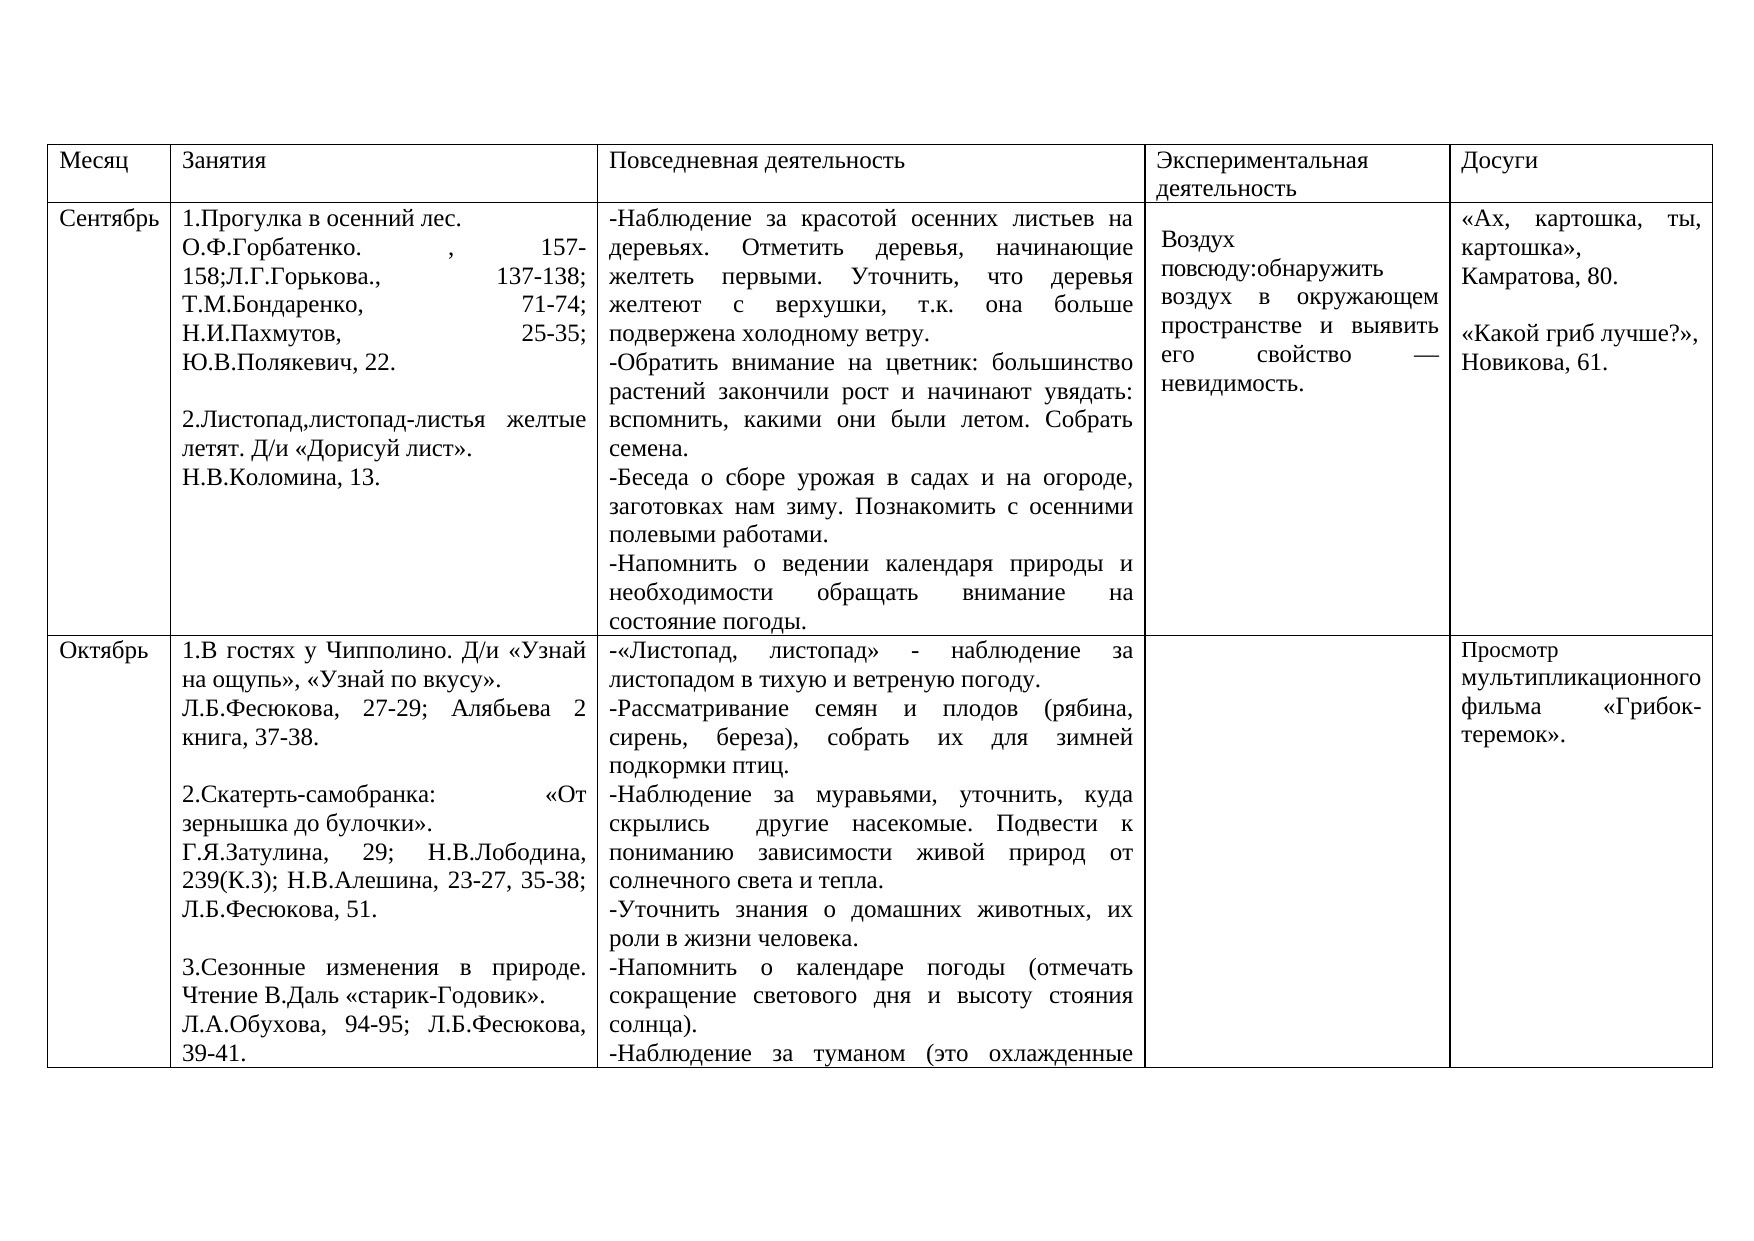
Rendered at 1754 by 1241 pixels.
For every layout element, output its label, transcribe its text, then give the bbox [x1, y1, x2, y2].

table_header Занятия [171, 145, 597, 202]
table_header Месяц [48, 145, 170, 202]
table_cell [1451, 636, 1712, 1067]
table_cell Сентябрь [48, 203, 170, 634]
table_cell [1146, 636, 1449, 1067]
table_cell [171, 636, 597, 1067]
table_cell -Наблюдение за красотой осенних листьев на деревьях. Отметить деревья, начинающие желтеть первыми. Уточнить, что деревья желтеют с верхушки, т.к. она больше подвержена холодному ветру. -Обратить внимание на цветник: большинство растений закончили рост и начинают увядать: вспомнить, какими они были летом. Собрать семена. -Беседа о сборе урожая в садах и на огороде, заготовках нам зиму. Познакомить с осенними полевыми работами. -Напомнить о ведении календаря природы и необходимости обращать внимание на состояние погоды. [598, 203, 1144, 634]
table_header Повседневная деятельность [598, 145, 1144, 202]
table_header Досуги [1451, 145, 1712, 202]
table_cell Воздух повсюду:обнаружить воздух в окружающем пространстве и выявить его свойство — невидимость. [1146, 203, 1449, 634]
table_cell 1.Прогулка в осенний лес. О.Ф.Горбатенко. , 157-158;Л.Г.Горькова., 137-138; Т.М.Бондаренко, 71-74; Н.И.Пахмутов, 25-35; Ю.В.Полякевич, 22. 2.Листопад,листопад-листья желтые летят. Д/и «Дорисуй лист». Н.В.Коломина, 13. [171, 203, 597, 634]
table_cell «Ах, картошка, ты, картошка», Камратова, 80. «Какой гриб лучше?», Новикова, 61. [1451, 203, 1712, 634]
table_cell Октябрь [48, 636, 170, 1067]
table_header Экспериментальная деятельность [1146, 145, 1449, 202]
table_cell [598, 636, 1144, 1067]
